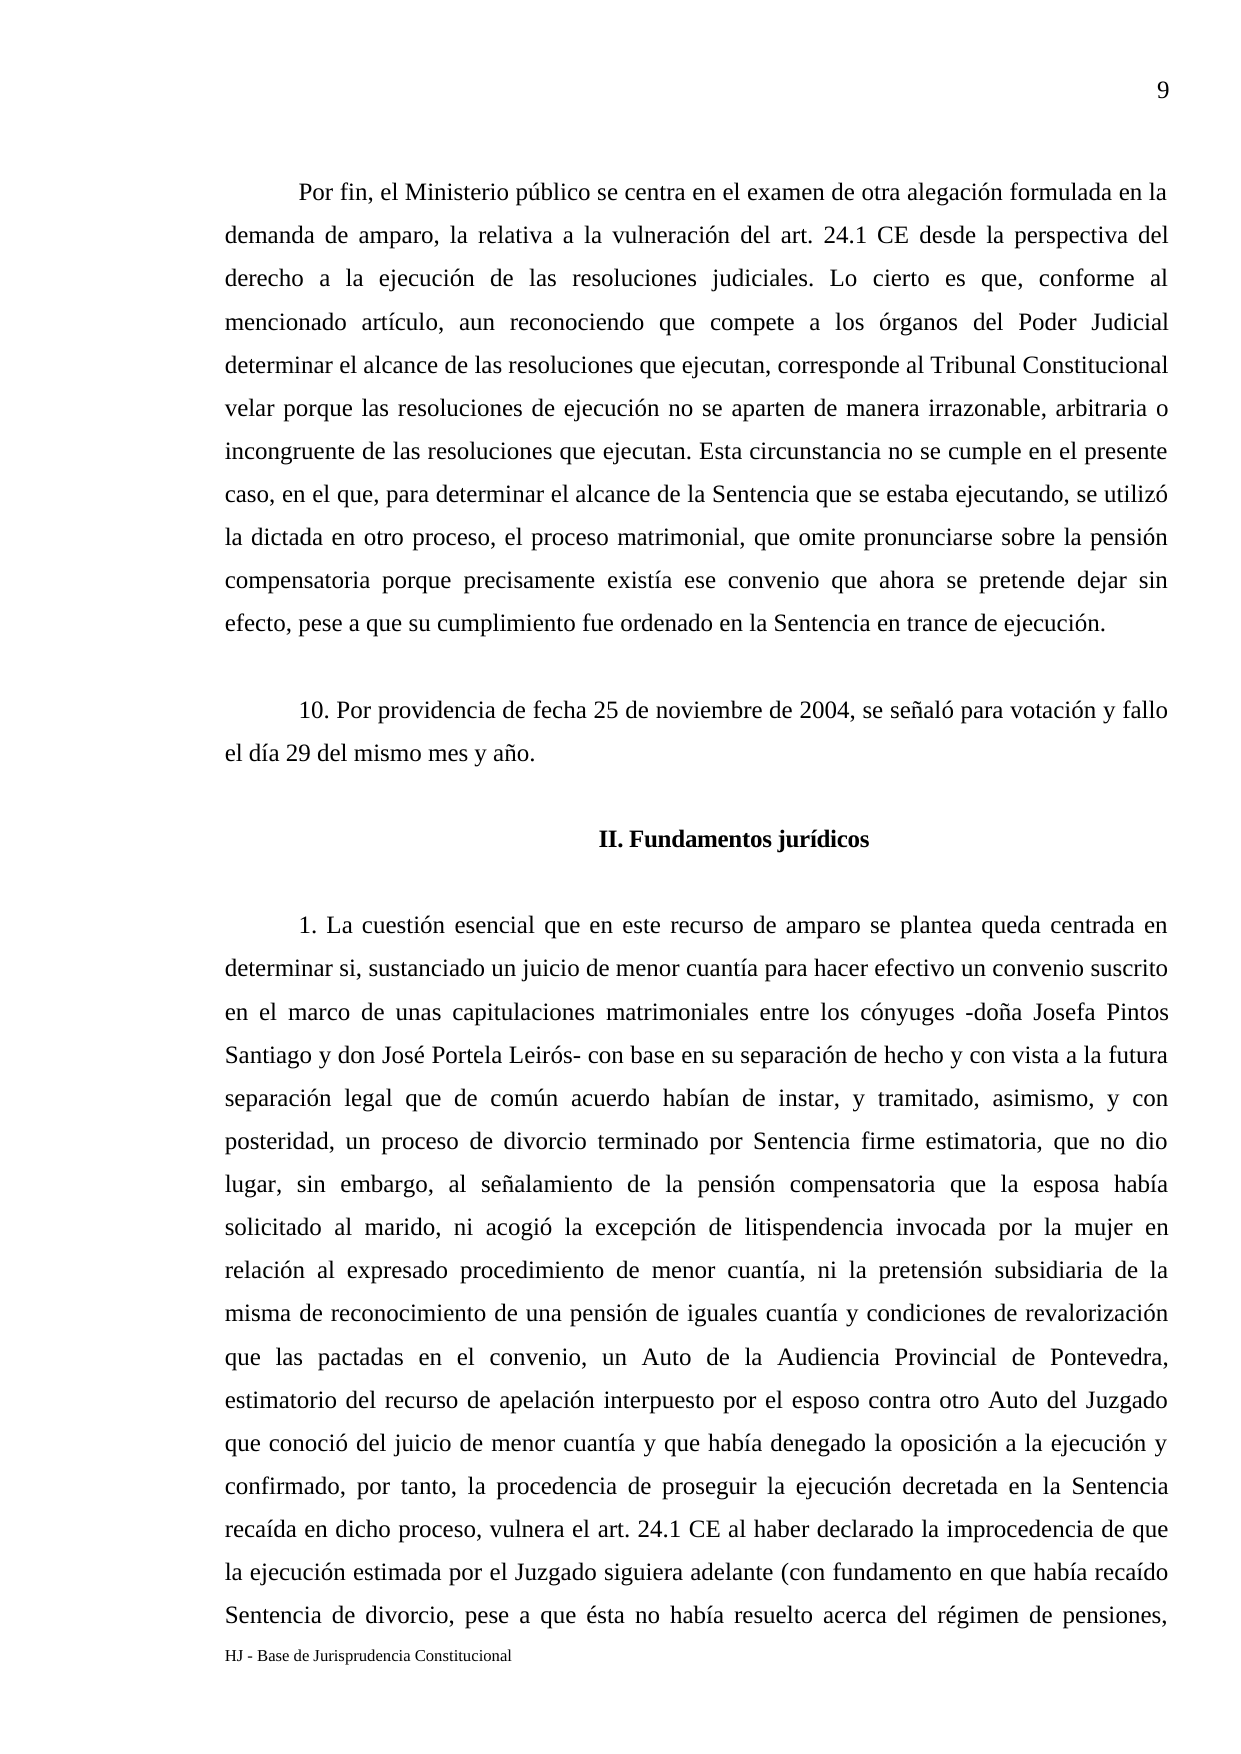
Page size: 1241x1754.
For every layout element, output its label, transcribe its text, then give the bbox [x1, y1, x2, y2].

text Por fin, el Ministerio público se centra en el examen de otra alegación formulada en la demanda de amparo, la relativa a la vulneración del art. 24.1 CE desde la perspectiva del derecho a la ejecución de las resoluciones judiciales. Lo cierto es que, conforme al mencionado artículo, aun reconociendo que compete a los órganos del Poder Judicial determinar el alcance de las resoluciones que ejecutan, corresponde al Tribunal Constitucional velar porque las resoluciones de ejecución no se aparten de manera irrazonable, arbitraria o incongruente de las resoluciones que ejecutan. Esta circunstancia no se cumple en el presente caso, en el que, para determinar el alcance de la Sentencia que se estaba ejecutando, se utilizó la dictada en otro proceso, el proceso matrimonial, que omite pronunciarse sobre la pensión compensatoria porque precisamente existía ese convenio que ahora se pretende dejar sin efecto, pese a que su cumplimiento fue ordenado en la Sentencia en trance de ejecución. [224, 177, 1169, 637]
subtitle II. Fundamentos jurídicos [224, 824, 1169, 853]
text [224, 910, 1169, 1629]
text 10. Por providencia de fecha 25 de noviembre de 2004, se señaló para votación y fallo el día 29 del mismo mes y año. [224, 695, 1169, 767]
